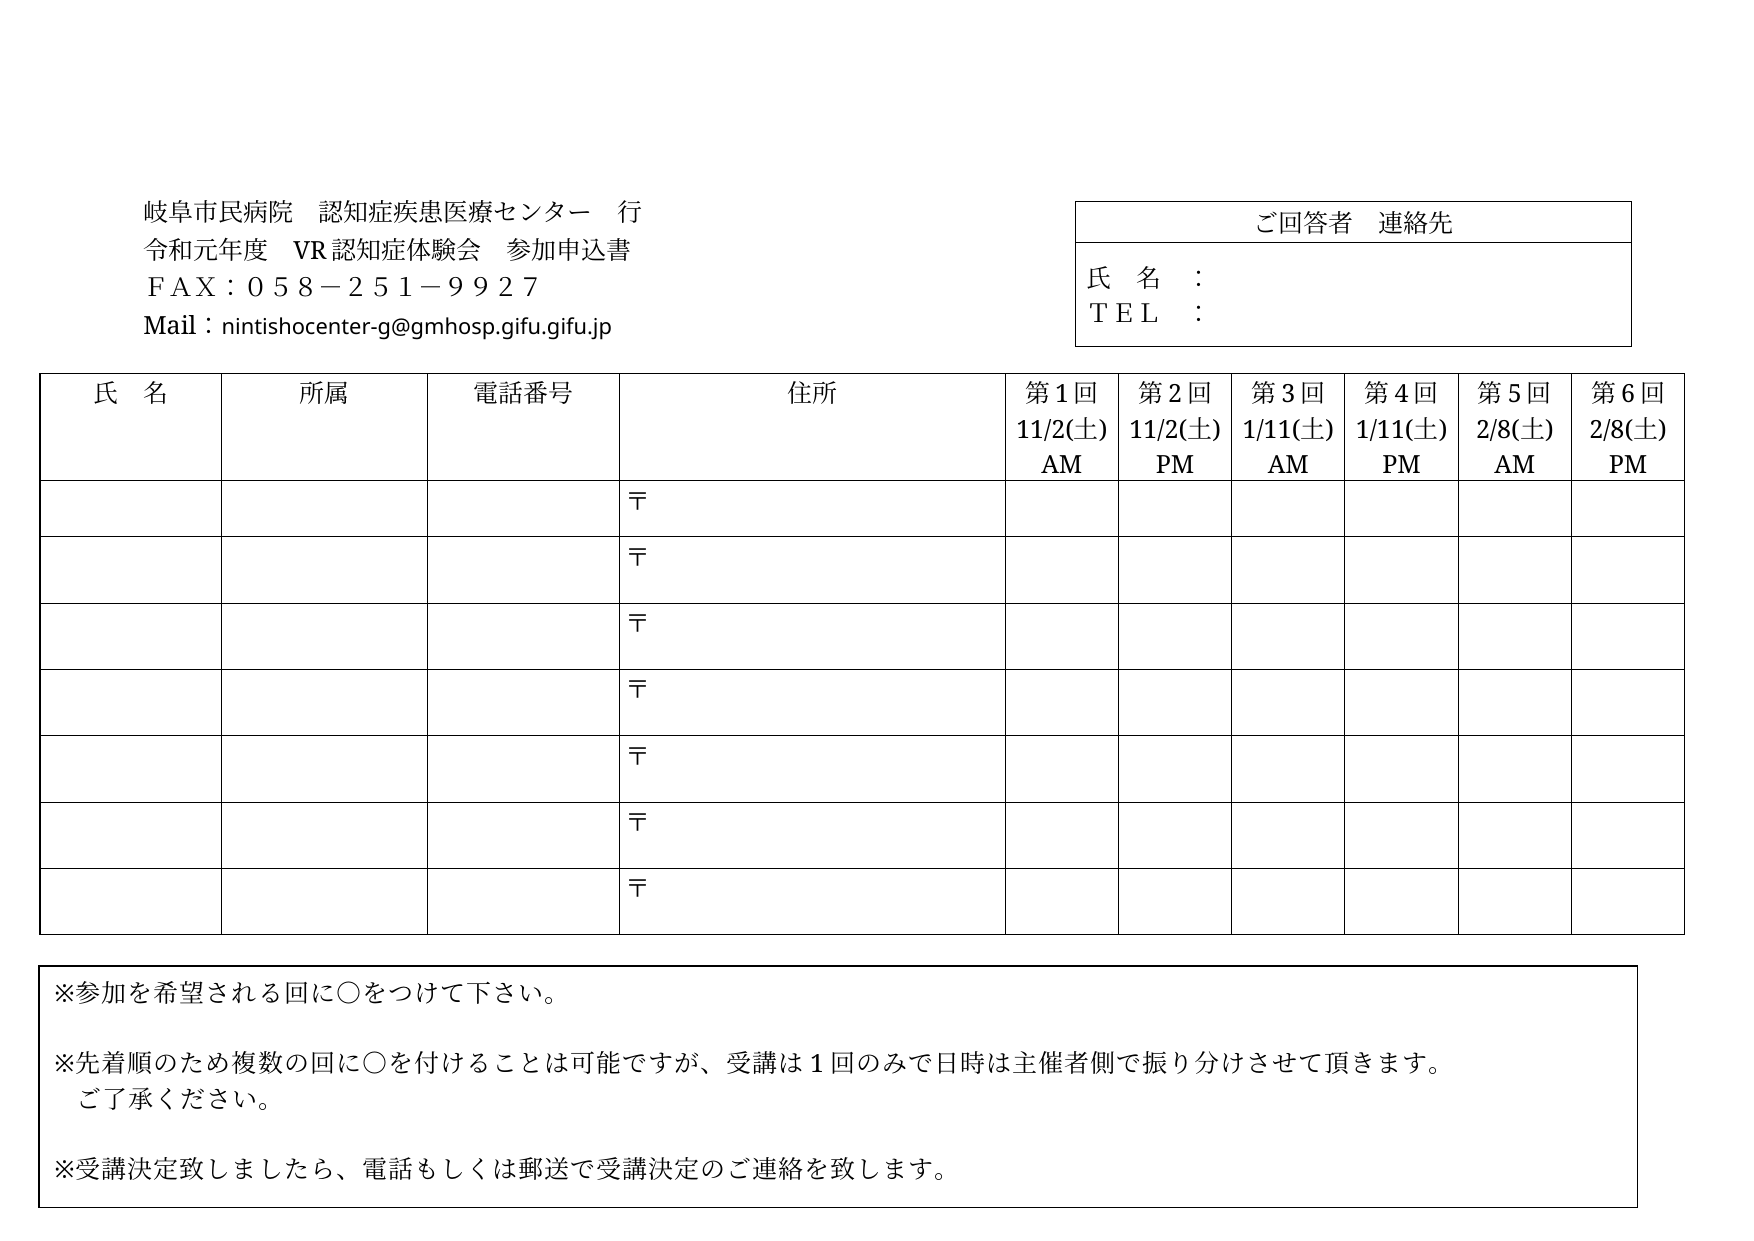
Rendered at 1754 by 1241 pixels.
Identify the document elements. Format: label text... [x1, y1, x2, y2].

table_cell 〒 [620, 481, 1005, 536]
table_header 第5回 2/8(土) AM [1459, 374, 1571, 480]
table_cell [1459, 869, 1571, 934]
table_cell [41, 537, 221, 602]
table_cell [222, 481, 427, 536]
table_cell [1345, 803, 1458, 868]
table_cell 氏 名 ： ＴＥＬ ： [1076, 243, 1631, 346]
table_cell [1119, 604, 1231, 669]
table_cell [222, 537, 427, 602]
table_cell [1119, 803, 1231, 868]
table_cell [222, 736, 427, 802]
table_cell [1006, 481, 1118, 536]
table_cell 〒 [620, 803, 1005, 868]
table_cell [1006, 803, 1118, 868]
table_cell [428, 803, 619, 868]
table_cell [1345, 736, 1458, 802]
table_cell [1572, 537, 1684, 602]
table_header 氏 名 [41, 374, 221, 480]
table_header ご回答者 連絡先 [1076, 202, 1631, 242]
table_cell [1119, 537, 1231, 602]
table_header 第1回 11/2(土) AM [1006, 374, 1118, 480]
table_cell [41, 869, 221, 934]
table_cell [1345, 604, 1458, 669]
table_cell [41, 670, 221, 735]
text 岐阜市民病院 認知症疾患医療センター 行 [118, 192, 1606, 230]
table_cell [1232, 537, 1344, 602]
table_cell [222, 869, 427, 934]
table_cell [1459, 736, 1571, 802]
table_cell [41, 604, 221, 669]
table_header 電話番号 [428, 374, 619, 480]
text ＦＡＸ：０５８－２５１－９９２７ [118, 267, 1075, 305]
table_cell 〒 [620, 537, 1005, 602]
table_cell [1232, 736, 1344, 802]
table_cell [1572, 481, 1684, 536]
table_cell [428, 537, 619, 602]
table_cell 〒 [620, 670, 1005, 735]
table_cell [1006, 537, 1118, 602]
table_cell [1572, 869, 1684, 934]
table_cell [428, 604, 619, 669]
table_cell [1006, 869, 1118, 934]
table_cell [1232, 803, 1344, 868]
table_cell [1006, 670, 1118, 735]
table_cell [1119, 481, 1231, 536]
table_cell [1232, 481, 1344, 536]
table_cell [1459, 803, 1571, 868]
table_cell [1459, 537, 1571, 602]
table_header 第3回 1/11(土) AM [1232, 374, 1344, 480]
table_cell [428, 736, 619, 802]
table_cell [222, 670, 427, 735]
table_cell [428, 481, 619, 536]
table_cell [1345, 481, 1458, 536]
text Mail：nintishocenter-g@gmhosp.gifu.gifu.jp [118, 305, 1075, 342]
table_cell [1232, 869, 1344, 934]
table_cell 〒 [620, 869, 1005, 934]
table_cell [428, 869, 619, 934]
table_cell [1572, 604, 1684, 669]
table_cell [1119, 736, 1231, 802]
table_cell [1572, 736, 1684, 802]
table_header 第2回 11/2(土) PM [1119, 374, 1231, 480]
table_cell [1345, 670, 1458, 735]
table_cell [222, 803, 427, 868]
text 令和元年度 VR認知症体験会 参加申込書 [118, 230, 1075, 267]
table_cell [1459, 481, 1571, 536]
table_header 第4回 1/11(土) PM [1345, 374, 1458, 480]
table_cell [1345, 869, 1458, 934]
table_header 住所 [620, 374, 1005, 480]
table_cell 〒 [620, 604, 1005, 669]
table_cell [1119, 670, 1231, 735]
table_cell [1232, 604, 1344, 669]
table_cell [428, 670, 619, 735]
table_cell [1459, 670, 1571, 735]
table_cell [1232, 670, 1344, 735]
table_cell 〒 [620, 736, 1005, 802]
table_cell [1006, 604, 1118, 669]
table_cell [41, 481, 221, 536]
table_cell [1006, 736, 1118, 802]
table_cell [1345, 537, 1458, 602]
table_cell [41, 803, 221, 868]
table_cell [222, 604, 427, 669]
table_cell [1572, 803, 1684, 868]
table_header 第6回 2/8(土) PM [1572, 374, 1684, 480]
table_cell [1572, 670, 1684, 735]
table_cell [1459, 604, 1571, 669]
table_header 所属 [222, 374, 427, 480]
table_cell [41, 736, 221, 802]
table_cell [1119, 869, 1231, 934]
